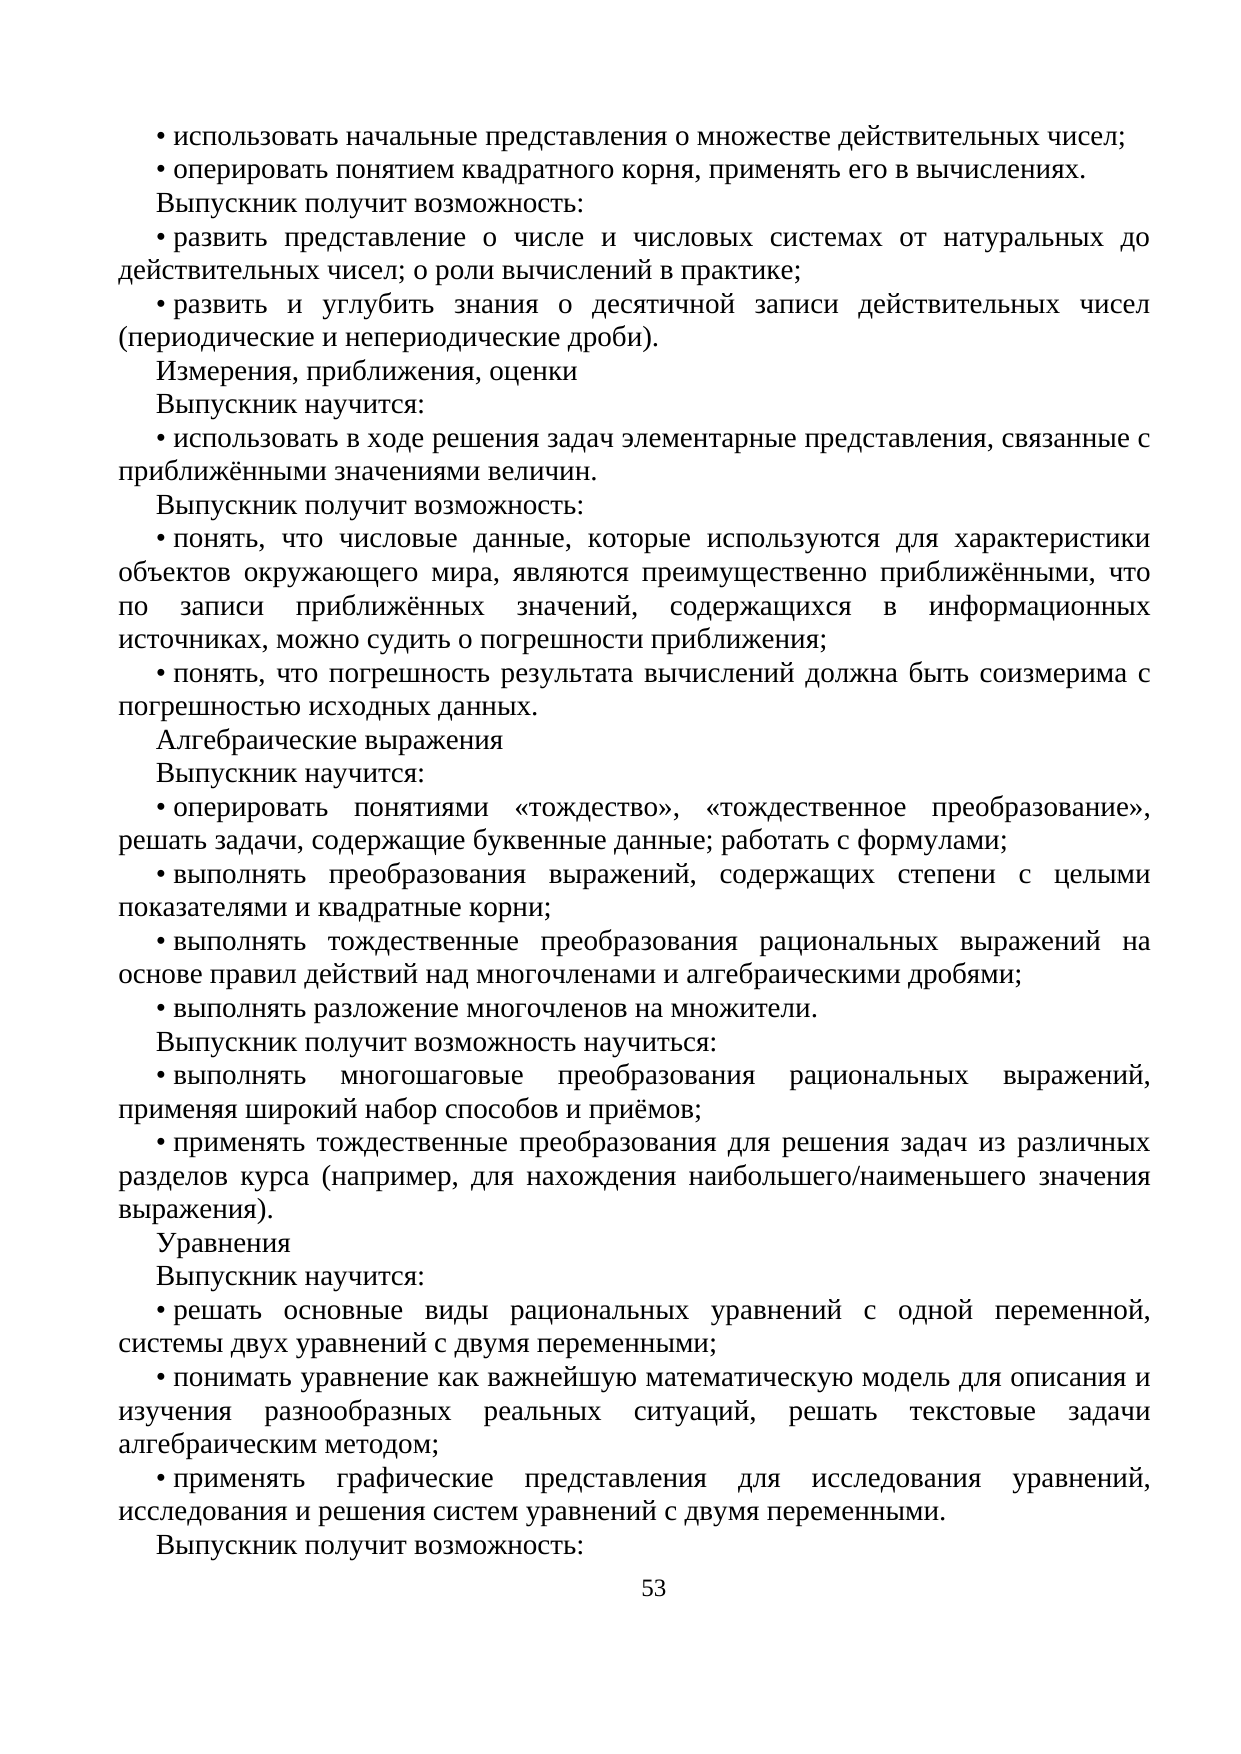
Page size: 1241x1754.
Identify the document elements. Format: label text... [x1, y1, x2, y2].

text Выпускник научится: [118, 386, 1152, 420]
text Выпускник получит возможность научиться: [118, 1024, 1152, 1057]
text • выполнять тождественные преобразования рациональных выражений на основе правил действий над многочленами и алгебраическими дробями; [118, 923, 1152, 990]
text • применять графические представления для исследования уравнений, исследования и решения систем уравнений с двумя переменными. [118, 1460, 1152, 1527]
text Выпускник получит возможность: [118, 487, 1152, 521]
text • решать основные виды рациональных уравнений с одной переменной, системы двух уравнений с двумя переменными; [118, 1292, 1152, 1359]
text Выпускник научится: [118, 755, 1152, 789]
text • выполнять преобразования выражений, содержащих степени с целыми показателями и квадратные корни; [118, 856, 1152, 923]
text Выпускник научится: [118, 1258, 1152, 1292]
text Выпускник получит возможность: [118, 185, 1152, 219]
text Выпускник получит возможность: [118, 1527, 1152, 1560]
text • понять, что погрешность результата вычислений должна быть соизмерима с погрешностью исходных данных. [118, 655, 1152, 722]
text • оперировать понятиями «тождество», «тождественное преобразование», решать задачи, содержащие буквенные данные; работать с формулами; [118, 789, 1152, 856]
text • выполнять разложение многочленов на множители. [118, 990, 1152, 1024]
text • применять тождественные преобразования для решения задач из различных разделов курса (например, для нахождения наибольшего/наименьшего значения выражения). [118, 1124, 1152, 1225]
text • оперировать понятием квадратного корня, применять его в вычислениях. [118, 152, 1152, 185]
text • использовать начальные представления о множестве действительных чисел; [118, 118, 1152, 152]
text • использовать в ходе решения задач элементарные представления, связанные с приближёнными значениями величин. [118, 420, 1152, 487]
text • развить и углубить знания о десятичной записи действительных чисел (периодические и непериодические дроби). [118, 286, 1152, 353]
text • выполнять многошаговые преобразования рациональных выражений, применяя широкий набор способов и приёмов; [118, 1057, 1152, 1124]
text Измерения, приближения, оценки [118, 353, 1152, 386]
text • развить представление о числе и числовых системах от натуральных до действительных чисел; о роли вычислений в практике; [118, 219, 1152, 286]
text Уравнения [118, 1225, 1152, 1258]
text Алгебраические выражения [118, 722, 1152, 755]
text • понимать уравнение как важнейшую математическую модель для описания и изучения разнообразных реальных ситуаций, решать текстовые задачи алгебраическим методом; [118, 1359, 1152, 1460]
text • понять, что числовые данные, которые используются для характеристики объектов окружающего мира, являются преимущественно приближёнными, что по записи приближённых значений, содержащихся в информационных источниках, можно судить о погрешности приближения; [118, 521, 1152, 655]
